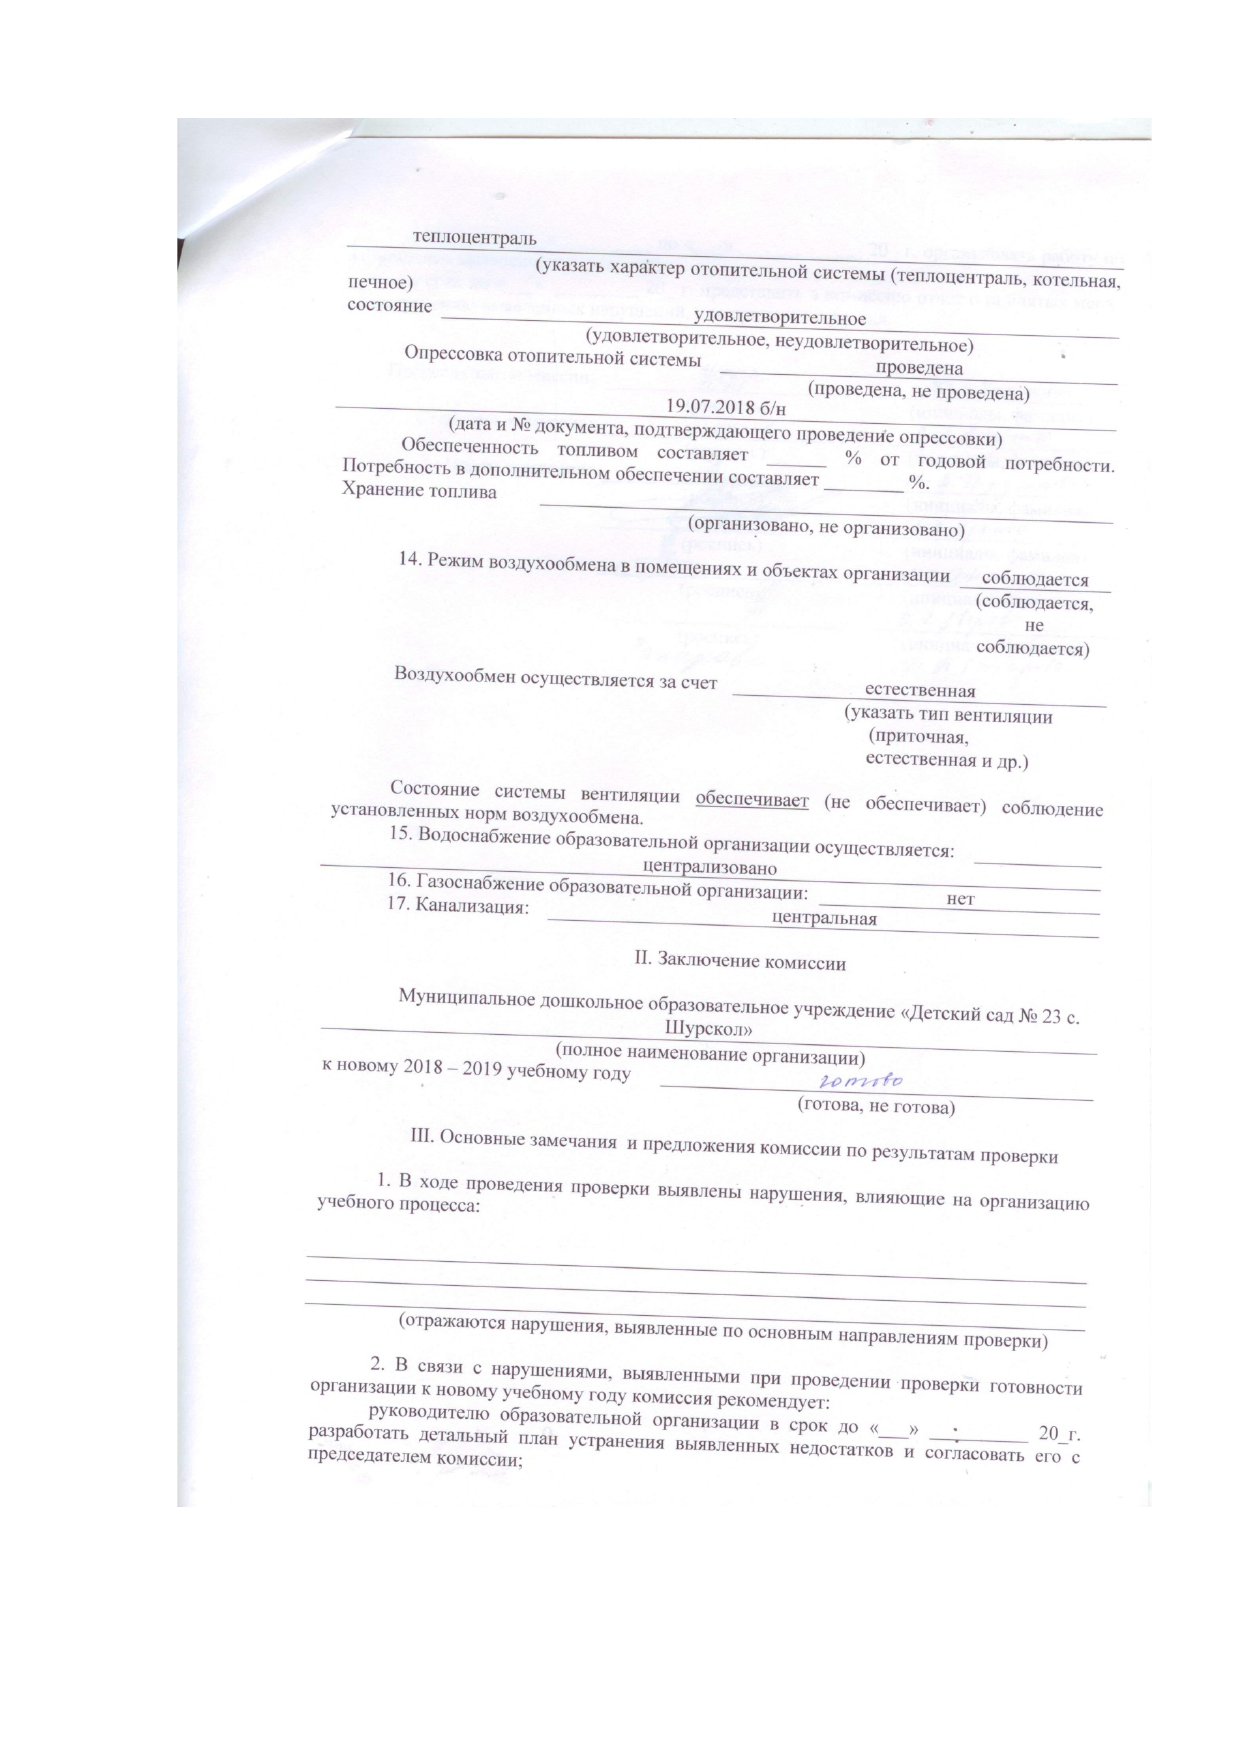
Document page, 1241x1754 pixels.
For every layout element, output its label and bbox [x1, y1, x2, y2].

picture [177, 118, 1152, 1507]
